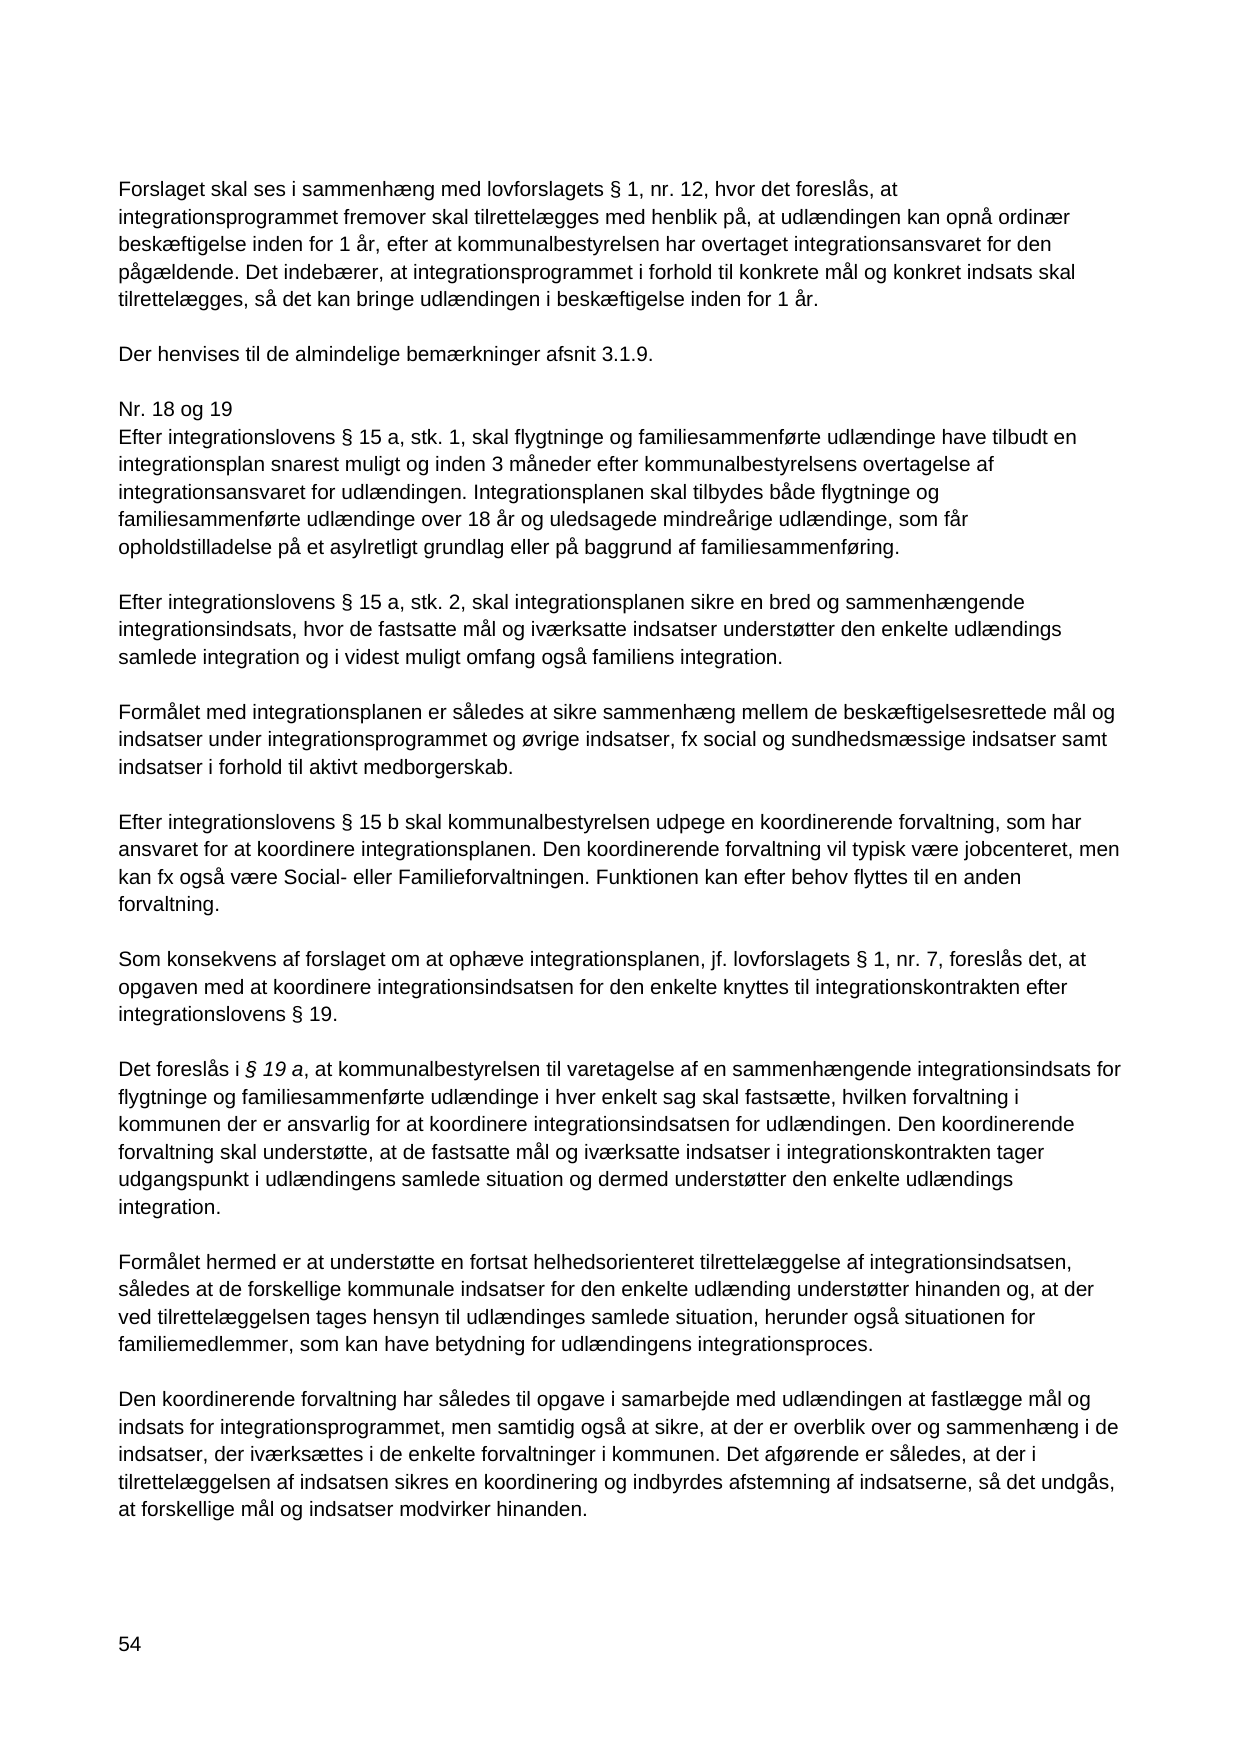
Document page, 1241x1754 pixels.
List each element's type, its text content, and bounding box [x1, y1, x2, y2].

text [118, 177, 1122, 311]
text Det foreslås i § 19 a, at kommunalbestyrelsen til varetagelse af en sammenhængende integrationsindsats for flygtninge og familiesammenførte udlændinge i hver enkelt sag skal fastsætte, hvilken forvaltning i kommunen der er ansvarlig for at koordinere integrationsindsatsen for udlændingen. Den koordinerende forvaltning skal understøtte, at de fastsatte mål og iværksatte indsatser i integrationskontrakten tager udgangspunkt i udlændingens samlede situation og dermed understøtter den enkelte udlændings integration. [118, 1057, 1122, 1219]
text Der henvises til de almindelige bemærkninger afsnit 3.1.9. [118, 342, 1122, 366]
text Efter integrationslovens § 15 a, stk. 2, skal integrationsplanen sikre en bred og sammenhængende integrationsindsats, hvor de fastsatte mål og iværksatte indsatser understøtter den enkelte udlændings samlede integration og i videst muligt omfang også familiens integration. [118, 590, 1122, 669]
text Den koordinerende forvaltning har således til opgave i samarbejde med udlændingen at fastlægge mål og indsats for integrationsprogrammet, men samtidig også at sikre, at der er overblik over og sammenhæng i de indsatser, der iværksættes i de enkelte forvaltninger i kommunen. Det afgørende er således, at der i tilrettelæggelsen af indsatsen sikres en koordinering og indbyrdes afstemning af indsatserne, så det undgås, at forskellige mål og indsatser modvirker hinanden. [118, 1387, 1122, 1521]
text Nr. 18 og 19 [118, 397, 1122, 421]
text Formålet med integrationsplanen er således at sikre sammenhæng mellem de beskæftigelsesrettede mål og indsatser under integrationsprogrammet og øvrige indsatser, fx social og sundhedsmæssige indsatser samt indsatser i forhold til aktivt medborgerskab. [118, 700, 1122, 779]
text Formålet hermed er at understøtte en fortsat helhedsorienteret tilrettelæggelse af integrationsindsatsen, således at de forskellige kommunale indsatser for den enkelte udlænding understøtter hinanden og, at der ved tilrettelæggelsen tages hensyn til udlændinges samlede situation, herunder også situationen for familiemedlemmer, som kan have betydning for udlændingens integrationsproces. [118, 1250, 1122, 1356]
text Efter integrationslovens § 15 b skal kommunalbestyrelsen udpege en koordinerende forvaltning, som har ansvaret for at koordinere integrationsplanen. Den koordinerende forvaltning vil typisk være jobcenteret, men kan fx også være Social- eller Familieforvaltningen. Funktionen kan efter behov flyttes til en anden forvaltning. [118, 810, 1122, 916]
text Som konsekvens af forslaget om at ophæve integrationsplanen, jf. lovforslagets § 1, nr. 7, foreslås det, at opgaven med at koordinere integrationsindsatsen for den enkelte knyttes til integrationskontrakten efter integrationslovens § 19. [118, 947, 1122, 1026]
text Efter integrationslovens § 15 a, stk. 1, skal flygtninge og familiesammenførte udlændinge have tilbudt en integrationsplan snarest muligt og inden 3 måneder efter kommunalbestyrelsens overtagelse af integrationsansvaret for udlændingen. Integrationsplanen skal tilbydes både flygtninge og familiesammenførte udlændinge over 18 år og uledsagede mindreårige udlændinge, som får opholdstilladelse på et asylretligt grundlag eller på baggrund af familiesammenføring. [118, 425, 1122, 559]
